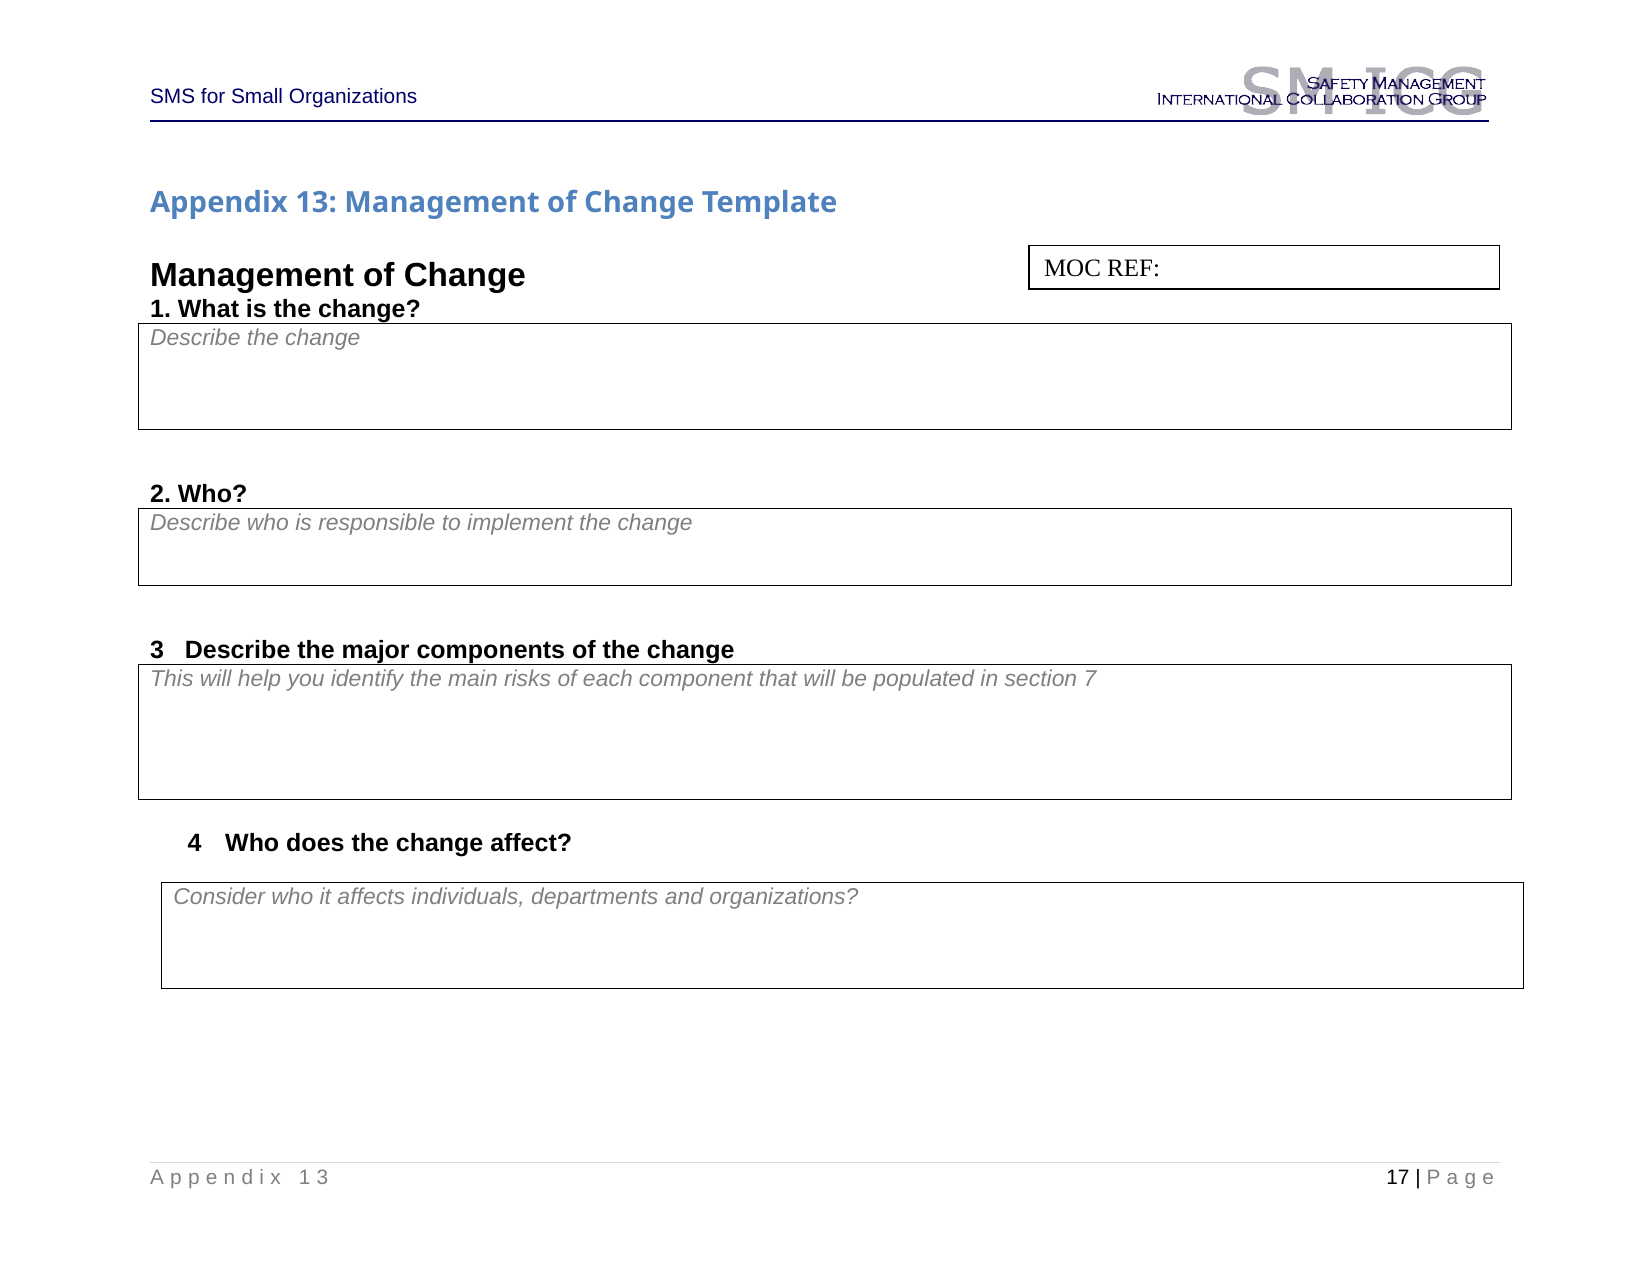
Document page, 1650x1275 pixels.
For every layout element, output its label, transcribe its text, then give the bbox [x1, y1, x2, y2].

text 1. What is the change? [150, 294, 1500, 323]
text 3 Describe the major components of the change [150, 635, 1500, 664]
table_header Describe who is responsible to implement the change [139, 509, 1511, 585]
text Management of Change [150, 256, 1500, 294]
list Who does the change affect? [187, 828, 1500, 857]
table_header Consider who it affects individuals, departments and organizations? [162, 883, 1523, 988]
text 2. Who? [150, 479, 1500, 508]
picture [1147, 53, 1496, 127]
subtitle Appendix 13: Management of Change Template [150, 181, 1500, 221]
table_header Describe the change [139, 324, 1511, 428]
table_header This will help you identify the main risks of each component that will be populated in section 7 [139, 665, 1511, 799]
